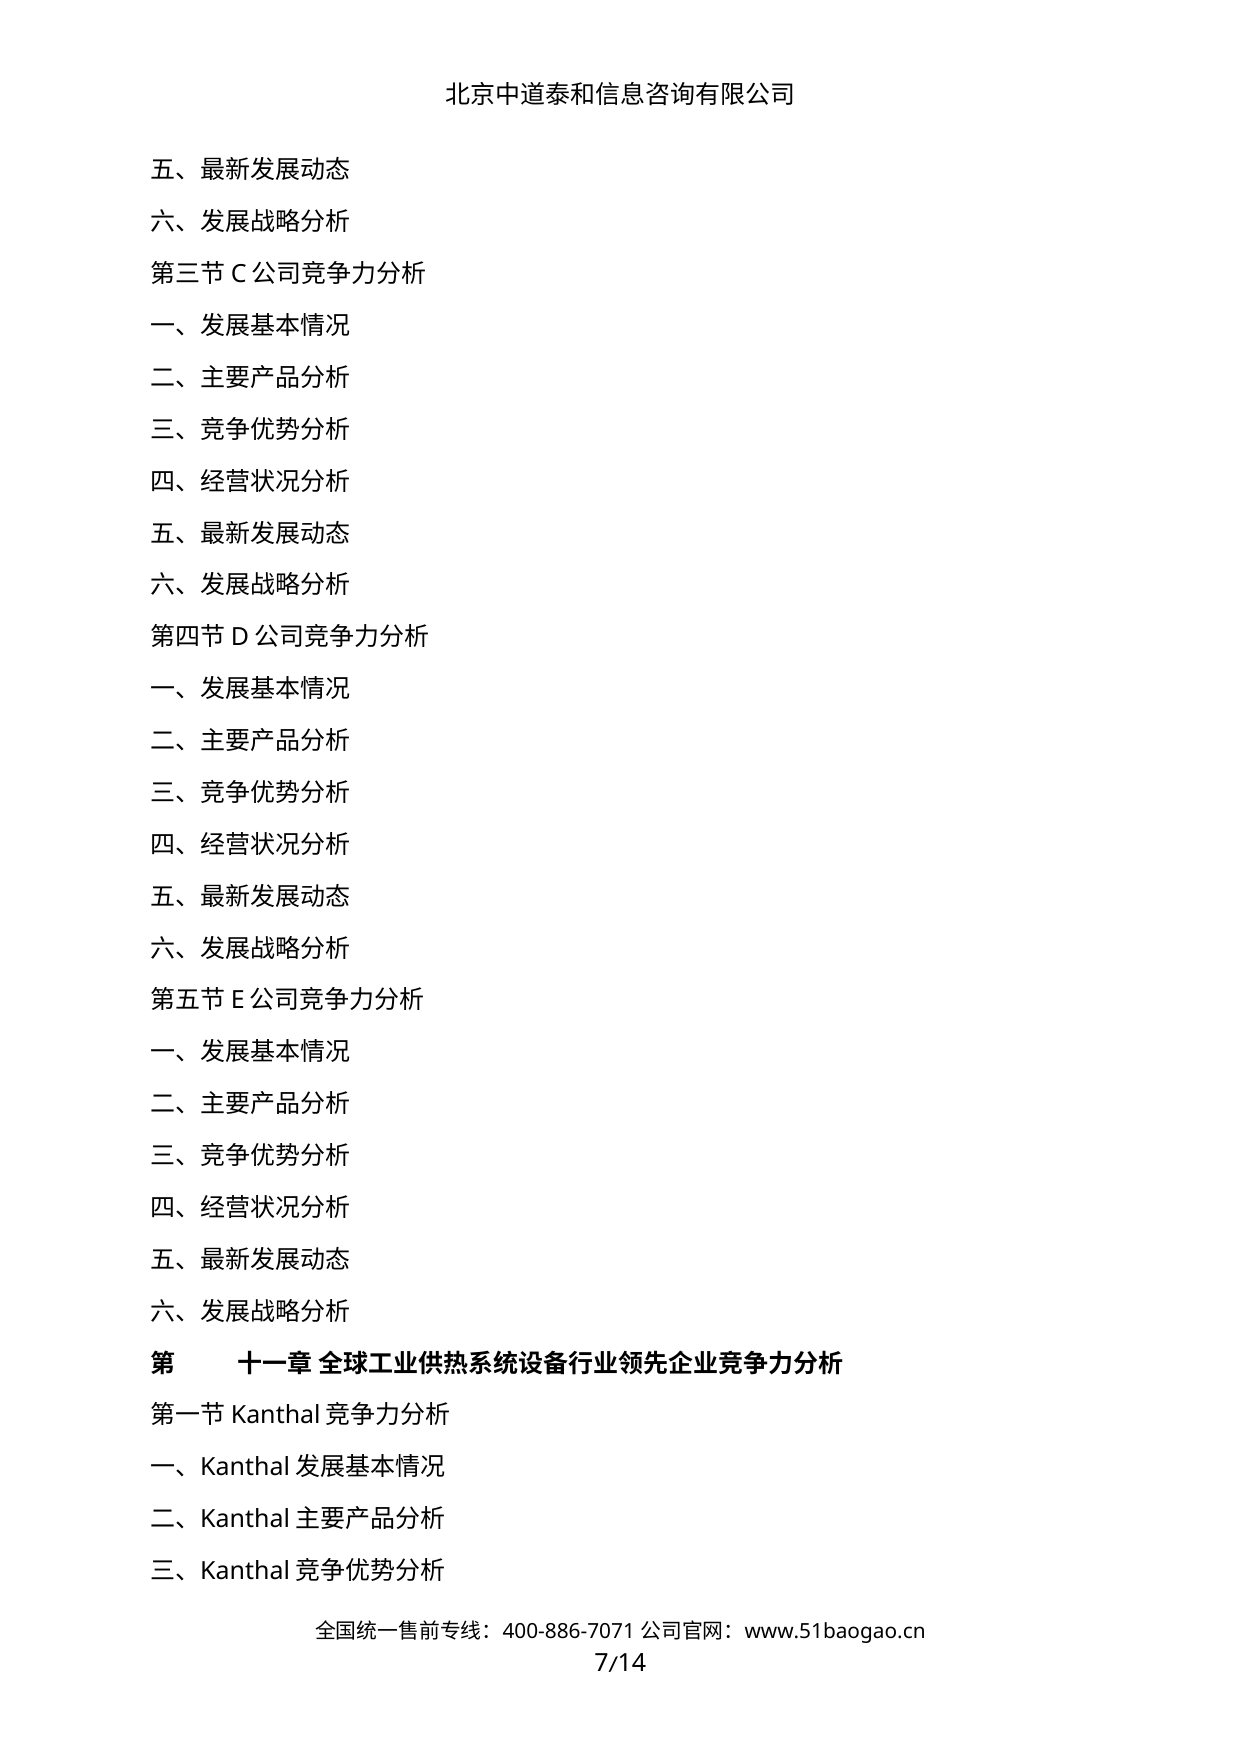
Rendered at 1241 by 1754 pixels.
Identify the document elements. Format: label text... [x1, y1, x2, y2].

text 三、竞争优势分析 [150, 772, 1090, 809]
text 一、发展基本情况 [150, 1032, 1090, 1068]
text 四、经营状况分析 [150, 461, 1090, 497]
text 四、经营状况分析 [150, 824, 1090, 861]
text 五、最新发展动态 [150, 876, 1090, 912]
text 三、Kanthal竞争优势分析 [150, 1551, 1090, 1587]
text 二、主要产品分析 [150, 1084, 1090, 1120]
text 六、发展战略分析 [150, 928, 1090, 964]
text 三、竞争优势分析 [150, 1136, 1090, 1172]
text 二、主要产品分析 [150, 721, 1090, 757]
text 第五节 E公司竞争力分析 [150, 980, 1090, 1016]
text 五、最新发展动态 [150, 1239, 1090, 1276]
text 第四节 D公司竞争力分析 [150, 617, 1090, 653]
text 二、Kanthal主要产品分析 [150, 1499, 1090, 1535]
text 第 十一章 全球工业供热系统设备行业领先企业竞争力分析 [150, 1343, 1090, 1379]
text 第三节 C公司竞争力分析 [150, 254, 1090, 290]
text 五、最新发展动态 [150, 513, 1090, 549]
text 一、Kanthal发展基本情况 [150, 1447, 1090, 1483]
text 六、发展战略分析 [150, 1291, 1090, 1327]
text 一、发展基本情况 [150, 669, 1090, 705]
text 二、主要产品分析 [150, 357, 1090, 394]
text 一、发展基本情况 [150, 306, 1090, 342]
text 三、竞争优势分析 [150, 409, 1090, 446]
text 五、最新发展动态 [150, 150, 1090, 186]
text 四、经营状况分析 [150, 1187, 1090, 1224]
text 第一节 Kanthal竞争力分析 [150, 1395, 1090, 1431]
text 六、发展战略分析 [150, 202, 1090, 238]
text 六、发展战略分析 [150, 565, 1090, 601]
